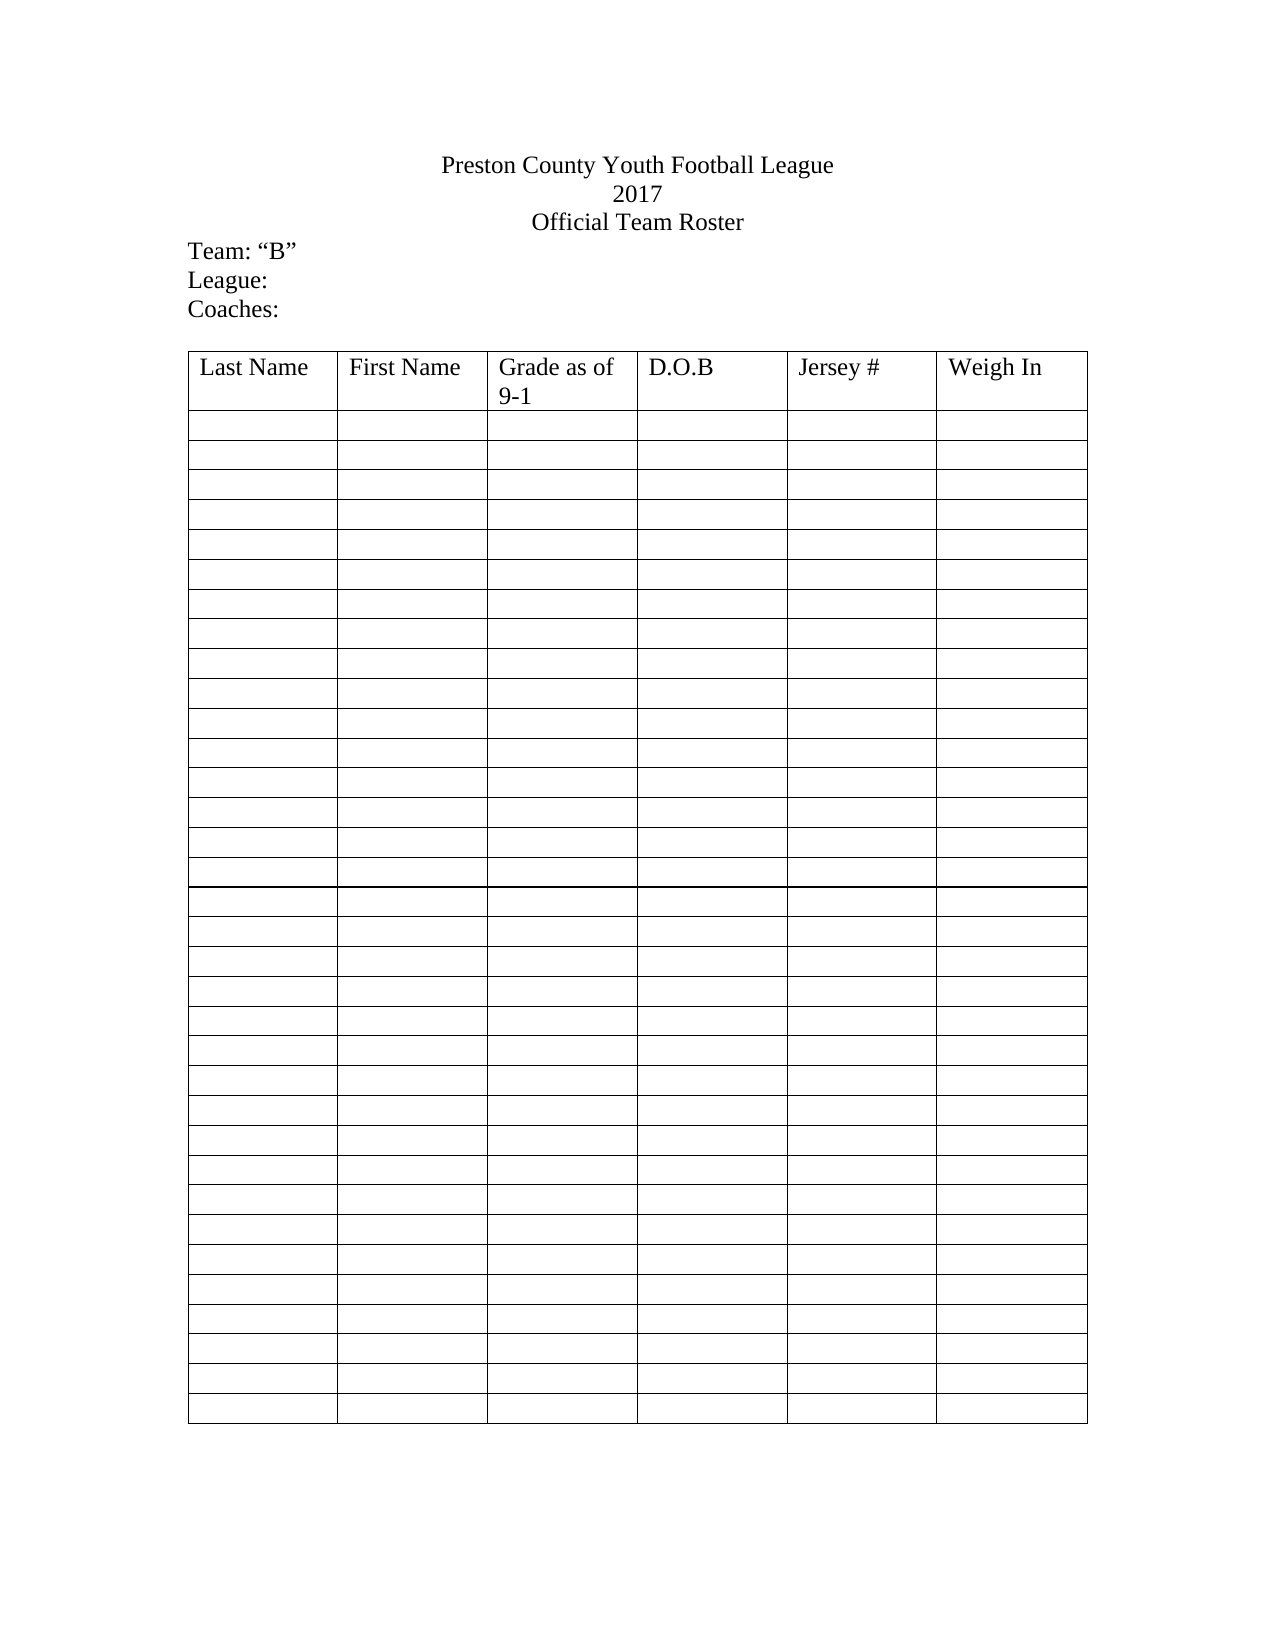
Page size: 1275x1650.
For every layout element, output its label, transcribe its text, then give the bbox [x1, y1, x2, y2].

text League: [187, 265, 1087, 294]
table_cell [338, 1305, 487, 1333]
table_cell [638, 1245, 787, 1274]
table_cell [638, 1364, 787, 1393]
table_cell [937, 590, 1087, 618]
table_cell [338, 858, 487, 886]
table_cell [638, 977, 787, 1006]
table_cell [189, 1394, 337, 1423]
table_cell [638, 709, 787, 737]
table_cell [189, 590, 337, 618]
table_cell [189, 470, 337, 499]
table_cell [937, 1394, 1087, 1423]
table_cell [788, 1215, 936, 1244]
table_cell [189, 798, 337, 827]
table_cell [338, 411, 487, 439]
table_cell [189, 530, 337, 559]
table_cell [788, 470, 936, 499]
table_cell [488, 858, 637, 886]
table_cell [638, 739, 787, 767]
table_cell [338, 500, 487, 529]
table_cell [189, 947, 337, 976]
table_cell [638, 619, 787, 648]
table_cell [488, 590, 637, 618]
table_cell [788, 679, 936, 708]
table_cell [338, 1185, 487, 1214]
table_cell [338, 768, 487, 797]
table_cell [488, 1096, 637, 1125]
table_cell [638, 1394, 787, 1423]
table_header Weigh In [937, 352, 1087, 410]
table_cell [937, 411, 1087, 439]
table_cell [937, 470, 1087, 499]
table_cell [937, 649, 1087, 678]
table_cell [638, 1156, 787, 1184]
table_cell [638, 560, 787, 588]
table_cell [189, 1305, 337, 1333]
table_cell [488, 1007, 637, 1035]
table_cell [788, 649, 936, 678]
table_cell [189, 768, 337, 797]
table_cell [189, 679, 337, 708]
table_cell [338, 619, 487, 648]
table_cell [788, 1305, 936, 1333]
table_cell [488, 1215, 637, 1244]
table_cell [338, 1394, 487, 1423]
table_cell [189, 411, 337, 439]
table_cell [338, 1245, 487, 1274]
table_cell [788, 888, 936, 916]
table_cell [937, 1007, 1087, 1035]
table_cell [937, 619, 1087, 648]
table_cell [488, 1275, 637, 1303]
table_cell [189, 977, 337, 1006]
table_cell [189, 917, 337, 946]
table_cell [638, 798, 787, 827]
table_cell [788, 709, 936, 737]
table_cell [488, 619, 637, 648]
table_cell [638, 947, 787, 976]
table_cell [937, 1185, 1087, 1214]
table_cell [937, 1364, 1087, 1393]
table_cell [788, 977, 936, 1006]
table_cell [488, 1364, 637, 1393]
table_cell [937, 1275, 1087, 1303]
table_cell [638, 530, 787, 559]
table_cell [338, 798, 487, 827]
table_cell [338, 470, 487, 499]
table_cell [937, 709, 1087, 737]
table_cell [488, 1305, 637, 1333]
table_cell [937, 768, 1087, 797]
table_cell [189, 1126, 337, 1154]
table_cell [488, 1185, 637, 1214]
table_cell [937, 500, 1087, 529]
table_cell [937, 1215, 1087, 1244]
text 2017 [187, 179, 1087, 207]
table_cell [488, 441, 637, 469]
table_cell [788, 590, 936, 618]
table_cell [189, 1364, 337, 1393]
table_cell [189, 560, 337, 588]
table_cell [937, 1245, 1087, 1274]
table_cell [638, 1215, 787, 1244]
table_cell [788, 768, 936, 797]
table_cell [488, 649, 637, 678]
table_cell [338, 1156, 487, 1184]
table_cell [937, 858, 1087, 886]
table_cell [788, 858, 936, 886]
table_cell [788, 1185, 936, 1214]
table_cell [488, 530, 637, 559]
table_cell [488, 977, 637, 1006]
table_cell [488, 679, 637, 708]
table_cell [638, 1036, 787, 1065]
table_cell [788, 1126, 936, 1154]
table_cell [638, 590, 787, 618]
table_cell [488, 917, 637, 946]
table_cell [638, 1185, 787, 1214]
table_cell [189, 649, 337, 678]
table_cell [338, 679, 487, 708]
table_cell [788, 917, 936, 946]
table_cell [488, 1126, 637, 1154]
table_cell [189, 1275, 337, 1303]
table_cell [937, 828, 1087, 857]
table_cell [937, 1066, 1087, 1095]
table_cell [937, 1126, 1087, 1154]
table_header Grade as of 9-1 [488, 352, 637, 410]
table_cell [788, 739, 936, 767]
table_cell [338, 888, 487, 916]
table_cell [638, 649, 787, 678]
table_cell [937, 739, 1087, 767]
table_cell [338, 977, 487, 1006]
table_cell [338, 1334, 487, 1363]
table_cell [488, 1156, 637, 1184]
table_cell [638, 470, 787, 499]
table_cell [638, 858, 787, 886]
table_cell [788, 1364, 936, 1393]
table_cell [189, 441, 337, 469]
table_cell [788, 530, 936, 559]
table_cell [488, 1394, 637, 1423]
text Youth Football League [187, 150, 1087, 179]
table_cell [189, 1066, 337, 1095]
table_cell [937, 1156, 1087, 1184]
table_cell [638, 441, 787, 469]
table_cell [338, 530, 487, 559]
table_cell [638, 1334, 787, 1363]
table_header # [788, 352, 936, 410]
table_cell [338, 828, 487, 857]
table_cell [189, 1007, 337, 1035]
table_cell [189, 1245, 337, 1274]
table_cell [338, 709, 487, 737]
table_cell [937, 1305, 1087, 1333]
table_cell [937, 1096, 1087, 1125]
table_cell [788, 411, 936, 439]
table_cell [338, 1364, 487, 1393]
table_cell [338, 590, 487, 618]
table_cell [788, 947, 936, 976]
table_cell [937, 560, 1087, 588]
table_cell [937, 947, 1087, 976]
table_cell [189, 500, 337, 529]
table_cell [338, 1096, 487, 1125]
table_cell [488, 709, 637, 737]
table_cell [488, 1066, 637, 1095]
table_cell [638, 411, 787, 439]
table_cell [937, 917, 1087, 946]
text Team: “B” [187, 236, 1087, 265]
table_cell [338, 649, 487, 678]
table_cell [338, 1007, 487, 1035]
table_cell [189, 858, 337, 886]
table_cell [937, 1334, 1087, 1363]
table_cell [488, 1245, 637, 1274]
table_cell [189, 739, 337, 767]
table_cell [189, 1215, 337, 1244]
table_cell [338, 560, 487, 588]
table_cell [788, 500, 936, 529]
table_cell [638, 1007, 787, 1035]
table_cell [788, 1066, 936, 1095]
table_cell [788, 1036, 936, 1065]
table_cell [189, 888, 337, 916]
text Official Team Roster [187, 207, 1087, 236]
table_cell [338, 947, 487, 976]
table_cell [638, 1126, 787, 1154]
table_cell [488, 470, 637, 499]
text Coaches: [187, 294, 1087, 322]
table_cell [488, 947, 637, 976]
table_cell [638, 679, 787, 708]
table_cell [189, 828, 337, 857]
table_cell [638, 1305, 787, 1333]
table_cell [488, 739, 637, 767]
table_cell [788, 828, 936, 857]
table_cell [189, 1334, 337, 1363]
table_cell [338, 1215, 487, 1244]
table_cell [488, 798, 637, 827]
table_cell [937, 530, 1087, 559]
table_cell [488, 1334, 637, 1363]
table_cell [788, 1394, 936, 1423]
table_cell [638, 917, 787, 946]
table_cell [638, 1096, 787, 1125]
table_cell [788, 619, 936, 648]
table_cell [788, 1245, 936, 1274]
table_cell [189, 709, 337, 737]
table_cell [488, 828, 637, 857]
table_cell [638, 768, 787, 797]
table_cell [937, 977, 1087, 1006]
table_cell [189, 1156, 337, 1184]
table_cell [638, 1275, 787, 1303]
table_cell [638, 888, 787, 916]
table_cell [488, 888, 637, 916]
table_cell [937, 888, 1087, 916]
table_cell [788, 560, 936, 588]
table_cell [189, 1036, 337, 1065]
table_cell [937, 798, 1087, 827]
table_cell [338, 1036, 487, 1065]
table_cell [788, 1096, 936, 1125]
table_cell [788, 798, 936, 827]
table_cell [338, 917, 487, 946]
table_cell [488, 411, 637, 439]
table_cell [788, 441, 936, 469]
table_cell [338, 1126, 487, 1154]
table_cell [488, 1036, 637, 1065]
table_cell [937, 679, 1087, 708]
table_cell [788, 1007, 936, 1035]
table_cell [638, 828, 787, 857]
table_cell [189, 1185, 337, 1214]
table_cell [937, 441, 1087, 469]
table_cell [788, 1275, 936, 1303]
table_header First Name [338, 352, 487, 410]
table_cell [488, 500, 637, 529]
table_cell [937, 1036, 1087, 1065]
table_cell [338, 1275, 487, 1303]
table_header D.O.B [638, 352, 787, 410]
table_cell [338, 1066, 487, 1095]
table_header Last Name [189, 352, 337, 410]
table_cell [189, 1096, 337, 1125]
table_cell [338, 739, 487, 767]
table_cell [788, 1334, 936, 1363]
table_cell [788, 1156, 936, 1184]
table_cell [638, 500, 787, 529]
table_cell [338, 441, 487, 469]
table_cell [488, 560, 637, 588]
table_cell [638, 1066, 787, 1095]
table_cell [488, 768, 637, 797]
table_cell [189, 619, 337, 648]
